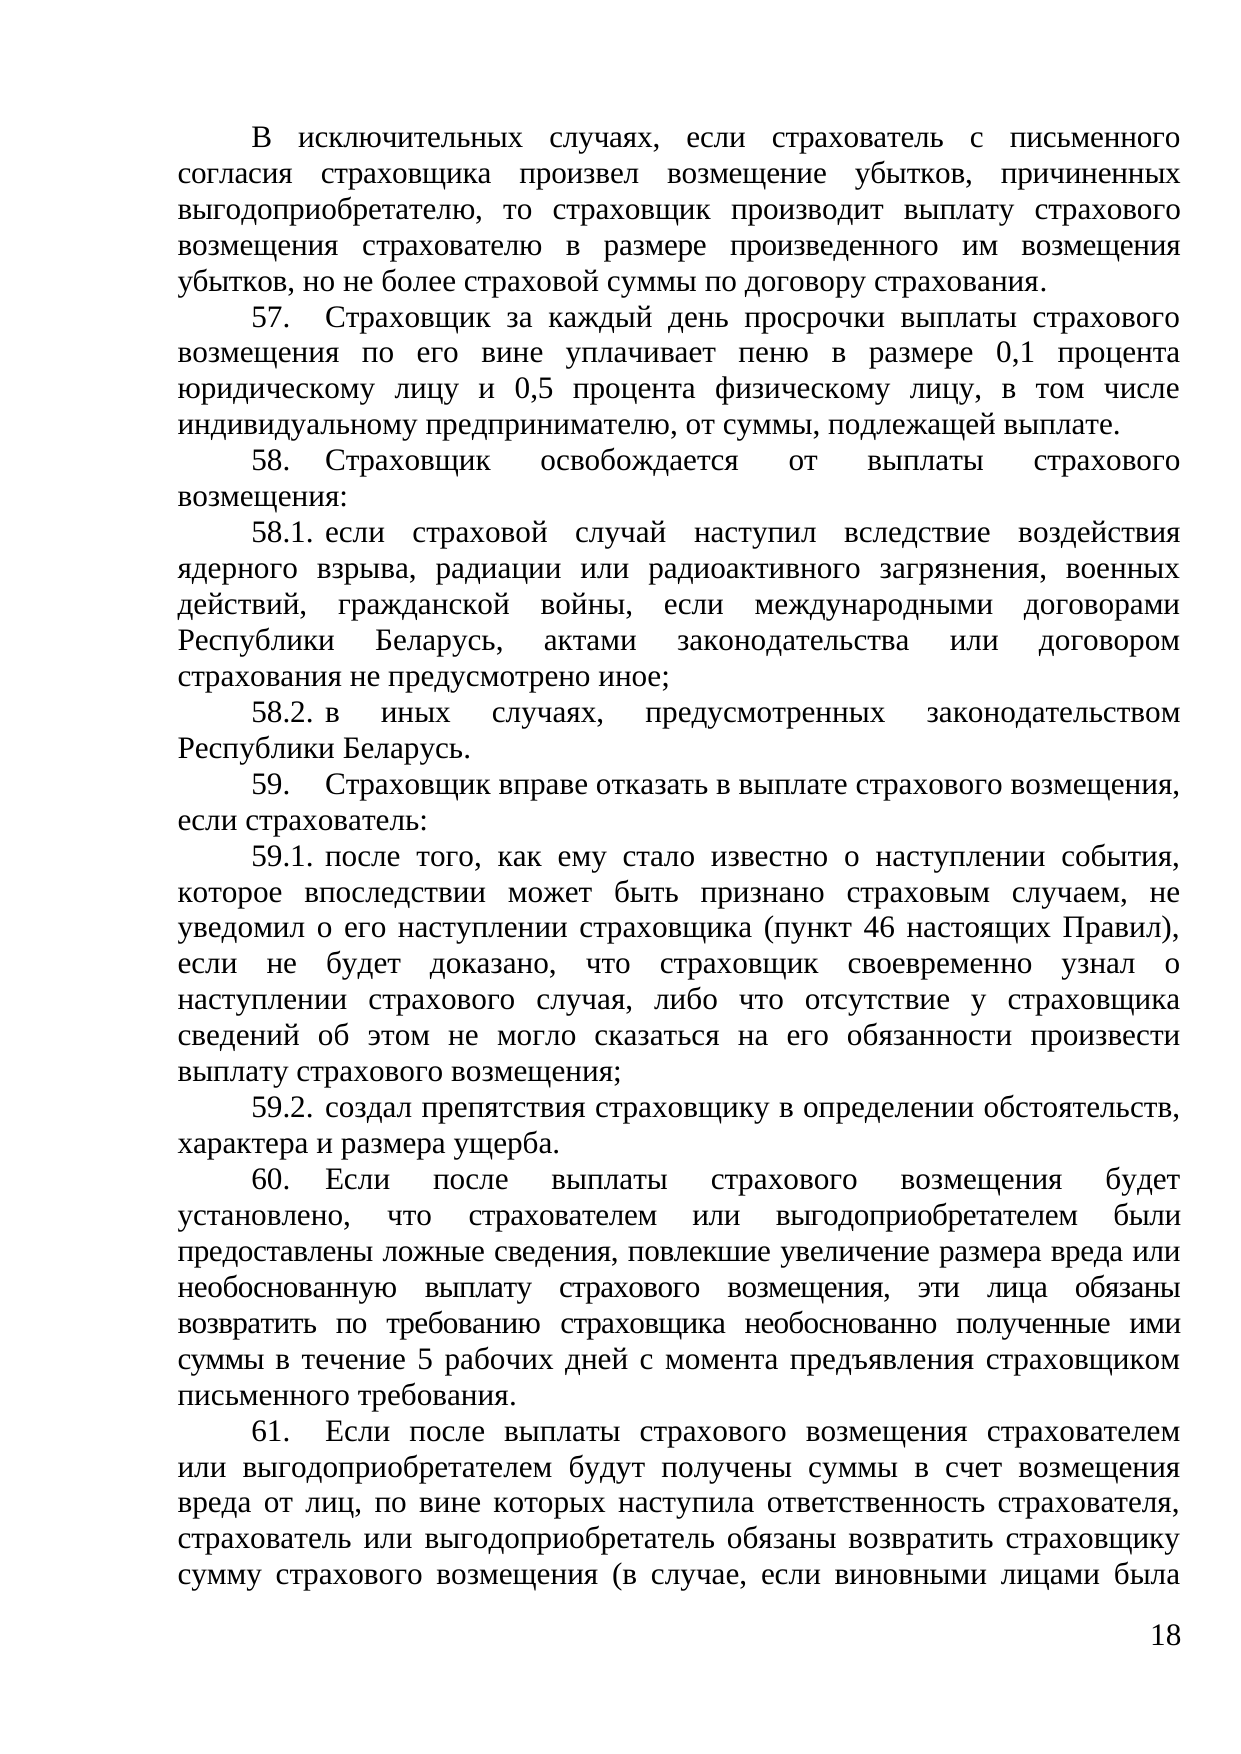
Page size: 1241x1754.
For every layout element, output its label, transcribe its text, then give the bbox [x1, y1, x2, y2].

list Если после выплаты страхового возмещения будет установлено, что страхователем или выгодоприобретателем были предоставлены ложные сведения, повлекшие увеличение размера вреда или необоснованную выплату страхового возмещения, эти лица обязаны возвратить по требованию страховщика необоснованно полученные ими суммы в течение 5 рабочих дней с момента предъявления страховщиком письменного требования. [177, 1160, 1181, 1412]
list в иных случаях, предусмотренных законодательством Республики Беларусь. [177, 693, 1181, 765]
text В исключительных случаях, если страхователь с письменного согласия страховщика произвел возмещение убытков, причиненных выгодоприобретателю, то страховщик производит выплату страхового возмещения страхователю в размере произведенного им возмещения убытков, но не более страховой суммы по договору страхования. [177, 118, 1181, 298]
list Страховщик освобождается от выплаты страхового возмещения: [177, 442, 1181, 513]
list создал препятствия страховщику в определении обстоятельств, характера и размера ущерба. [177, 1088, 1181, 1160]
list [177, 1412, 1181, 1592]
list если страховой случай наступил вследствие воздействия ядерного взрыва, радиации или радиоактивного загрязнения, военных действий, гражданской войны, если международными договорами Республики Беларусь, актами законодательства или договором страхования не предусмотрено иное; [177, 513, 1181, 693]
list Страховщик за каждый день просрочки выплаты страхового возмещения по его вине уплачивает пеню в размере 0,1 процента юридическому лицу и 0,5 процента физическому лицу, в том числе индивидуальному предпринимателю, от суммы, подлежащей выплате. [177, 298, 1181, 442]
list Страховщик вправе отказать в выплате страхового возмещения, если страхователь: [177, 765, 1181, 837]
list после того, как ему стало известно о наступлении события, которое впоследствии может быть признано страховым случаем, не уведомил о его наступлении страховщика (пункт 46 настоящих Правил), если не будет доказано, что страховщик своевременно узнал о наступлении страхового случая, либо что отсутствие у страховщика сведений об этом не могло сказаться на его обязанности произвести выплату страхового возмещения; [177, 837, 1181, 1088]
